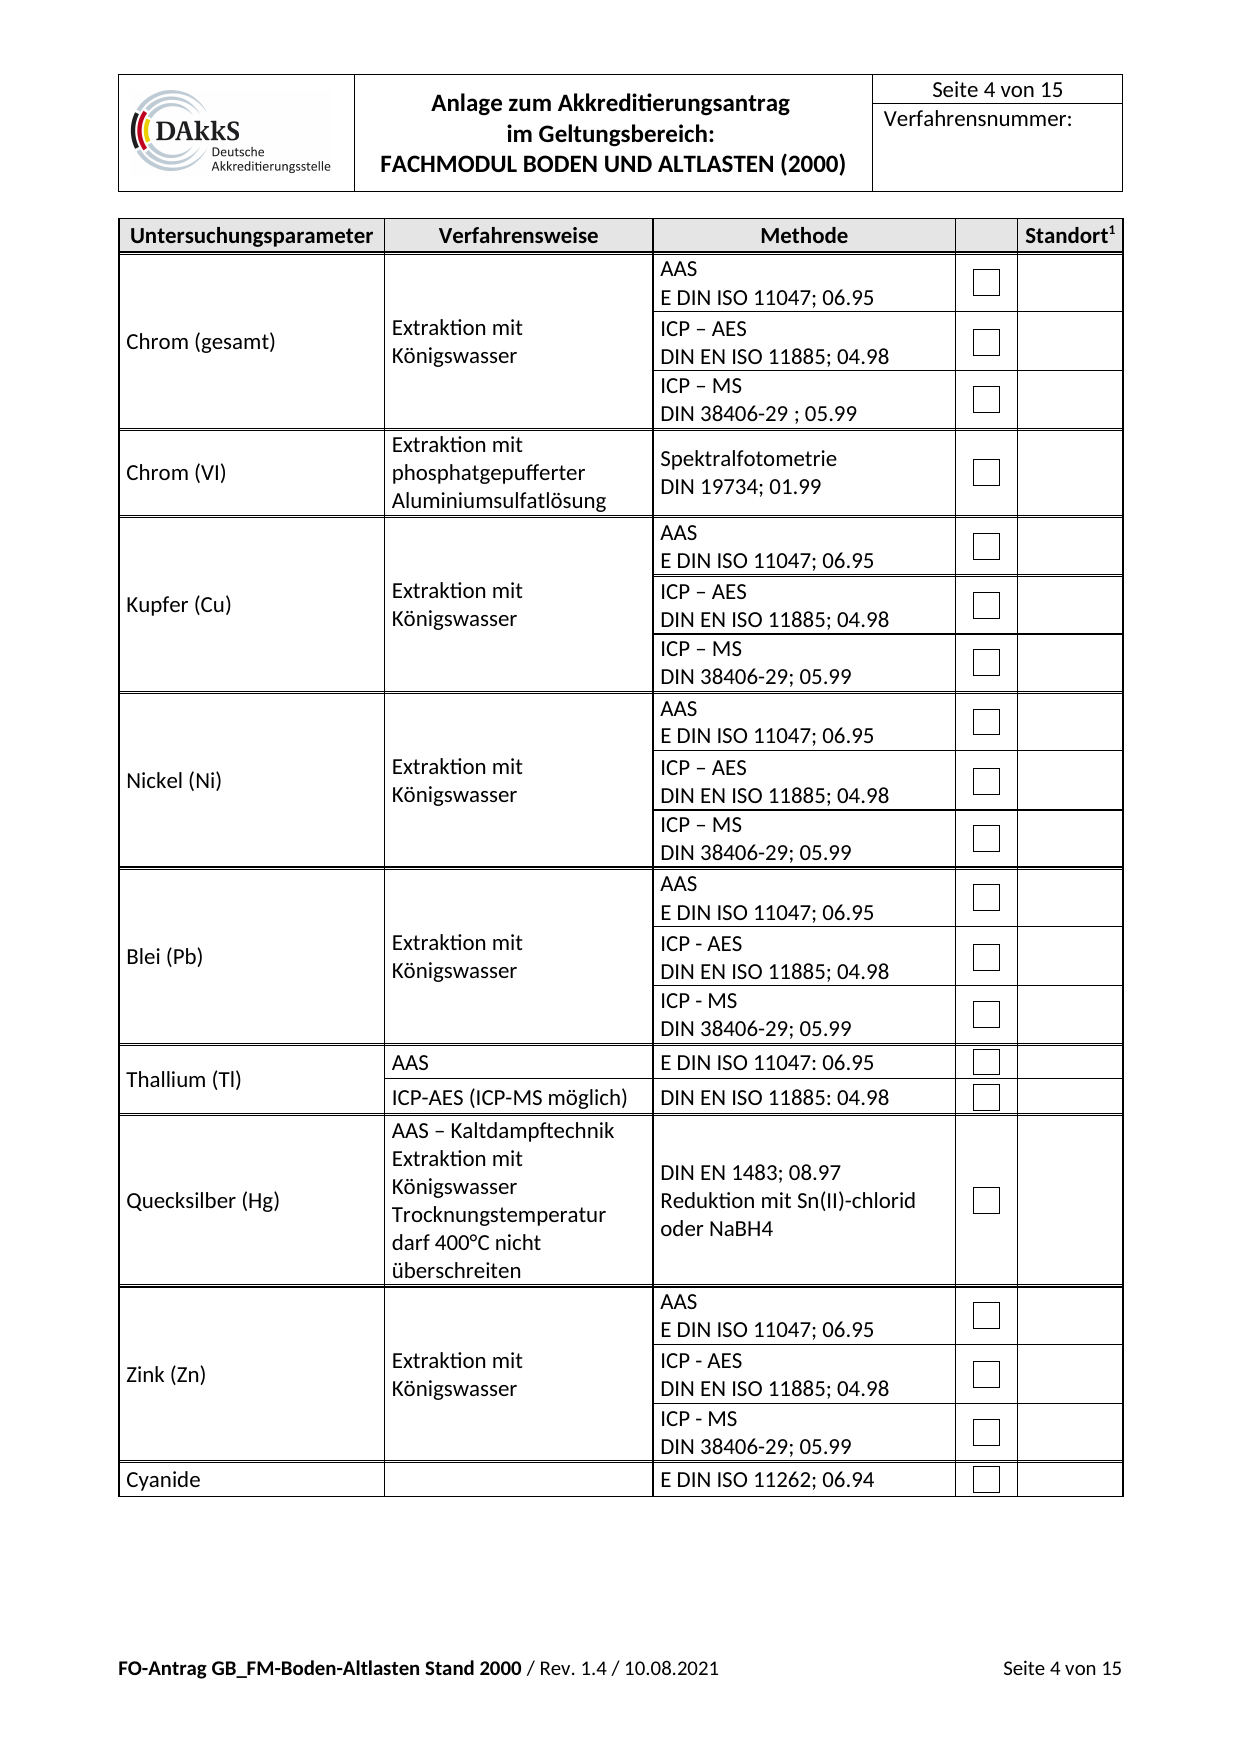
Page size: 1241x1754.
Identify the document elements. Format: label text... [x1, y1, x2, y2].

table_cell [1018, 1116, 1122, 1284]
table_cell Quecksilber (Hg) [120, 1116, 384, 1284]
table_cell [956, 1463, 1017, 1496]
table_cell Nickel (Ni) [120, 694, 384, 866]
table_cell [1018, 751, 1122, 809]
table_cell ICP - MS DIN 38406-29; 05.99 [654, 986, 955, 1042]
table_cell Extraktion mit Königswasser [385, 870, 652, 1042]
table_cell [1018, 694, 1122, 750]
table_cell [1018, 811, 1122, 866]
table_cell ICP – MS DIN 38406-29; 05.99 [654, 635, 955, 691]
table_cell Extraktion mit Königswasser [385, 518, 652, 691]
table_cell [956, 1046, 1017, 1078]
table_cell [1018, 1463, 1122, 1496]
table_header Standort1 [1018, 219, 1122, 251]
table_cell [1018, 518, 1122, 574]
table_cell [956, 1079, 1017, 1113]
table_cell ICP - MS DIN 38406-29; 05.99 [654, 1404, 955, 1460]
table_cell ICP – AES DIN EN ISO 11885; 04.98 [654, 751, 955, 809]
table_cell [956, 811, 1017, 866]
table_cell [1018, 255, 1122, 311]
table_cell DIN EN 1483; 08.97 Reduktion mit Sn(II)-chlorid oder NaBH4 [654, 1116, 955, 1284]
table_cell Thallium (Tl) [120, 1046, 384, 1113]
table_cell E DIN ISO 11047: 06.95 [654, 1046, 955, 1078]
table_cell ICP – AES DIN EN ISO 11885; 04.98 [654, 577, 955, 633]
table_cell AAS – Kaltdampftechnik Extraktion mit Königswasser Trocknungstemperatur darf 400°C nicht überschreiten [385, 1116, 652, 1284]
table_cell Cyanide [120, 1463, 384, 1496]
table_cell E DIN ISO 11262; 06.94 [654, 1463, 955, 1496]
table_cell AAS E DIN ISO 11047; 06.95 [654, 694, 955, 750]
table_cell Blei (Pb) [120, 870, 384, 1042]
table_cell ICP – MS DIN 38406-29; 05.99 [654, 811, 955, 866]
table_cell Extraktion mit phosphatgepufferter Aluminiumsulfatlösung [385, 431, 652, 514]
table_cell [956, 431, 1017, 514]
table_cell [956, 255, 1017, 311]
table_cell [956, 694, 1017, 750]
table_cell [1018, 927, 1122, 985]
table_cell Extraktion mit Königswasser [385, 1288, 652, 1460]
table_cell AAS E DIN ISO 11047; 06.95 [654, 255, 955, 311]
table_cell Spektralfotometrie DIN 19734; 01.99 [654, 431, 955, 514]
table_cell [956, 1116, 1017, 1284]
table_cell Chrom (VI) [120, 431, 384, 514]
table_cell [956, 927, 1017, 985]
table_cell Kupfer (Cu) [120, 518, 384, 691]
table_cell [956, 751, 1017, 809]
table_cell ICP – MS DIN 38406-29 ; 05.99 [654, 371, 955, 427]
table_cell [385, 1463, 652, 1496]
table_cell ICP - AES DIN EN ISO 11885; 04.98 [654, 1345, 955, 1403]
table_cell [1018, 1345, 1122, 1403]
table_cell [1018, 1079, 1122, 1113]
table_cell [1018, 371, 1122, 427]
table_cell [956, 518, 1017, 574]
table_cell [956, 1288, 1017, 1343]
picture [129, 90, 333, 176]
table_cell [956, 371, 1017, 427]
table_cell AAS E DIN ISO 11047; 06.95 [654, 1288, 955, 1343]
table_cell AAS E DIN ISO 11047; 06.95 [654, 870, 955, 926]
table_cell [956, 577, 1017, 633]
table_cell [956, 986, 1017, 1042]
table_cell Zink (Zn) [120, 1288, 384, 1460]
table_cell ICP – AES DIN EN ISO 11885; 04.98 [654, 312, 955, 370]
table_header [956, 219, 1017, 251]
table_cell DIN EN ISO 11885: 04.98 [654, 1079, 955, 1113]
table_cell Chrom (gesamt) [120, 255, 384, 427]
table_cell [956, 1345, 1017, 1403]
table_cell [1018, 635, 1122, 691]
table_cell Extraktion mit Königswasser [385, 255, 652, 427]
table_cell Extraktion mit Königswasser [385, 694, 652, 866]
table_cell [956, 1404, 1017, 1460]
table_cell [1018, 986, 1122, 1042]
table_header Verfahrensweise [385, 219, 652, 251]
table_cell [1018, 1046, 1122, 1078]
table_cell AAS [385, 1046, 652, 1078]
table_cell [1018, 577, 1122, 633]
table_cell [1018, 312, 1122, 370]
table_header Methode [654, 219, 955, 251]
table_cell [1018, 431, 1122, 514]
table_cell [1018, 1404, 1122, 1460]
table_header Untersuchungsparameter [120, 219, 384, 251]
table_cell [956, 312, 1017, 370]
table_cell [956, 870, 1017, 926]
table_cell [1018, 1288, 1122, 1343]
table_cell ICP - AES DIN EN ISO 11885; 04.98 [654, 927, 955, 985]
table_cell ICP-AES (ICP-MS möglich) [385, 1079, 652, 1113]
table_cell AAS E DIN ISO 11047; 06.95 [654, 518, 955, 574]
table_cell [1018, 870, 1122, 926]
table_cell [956, 635, 1017, 691]
